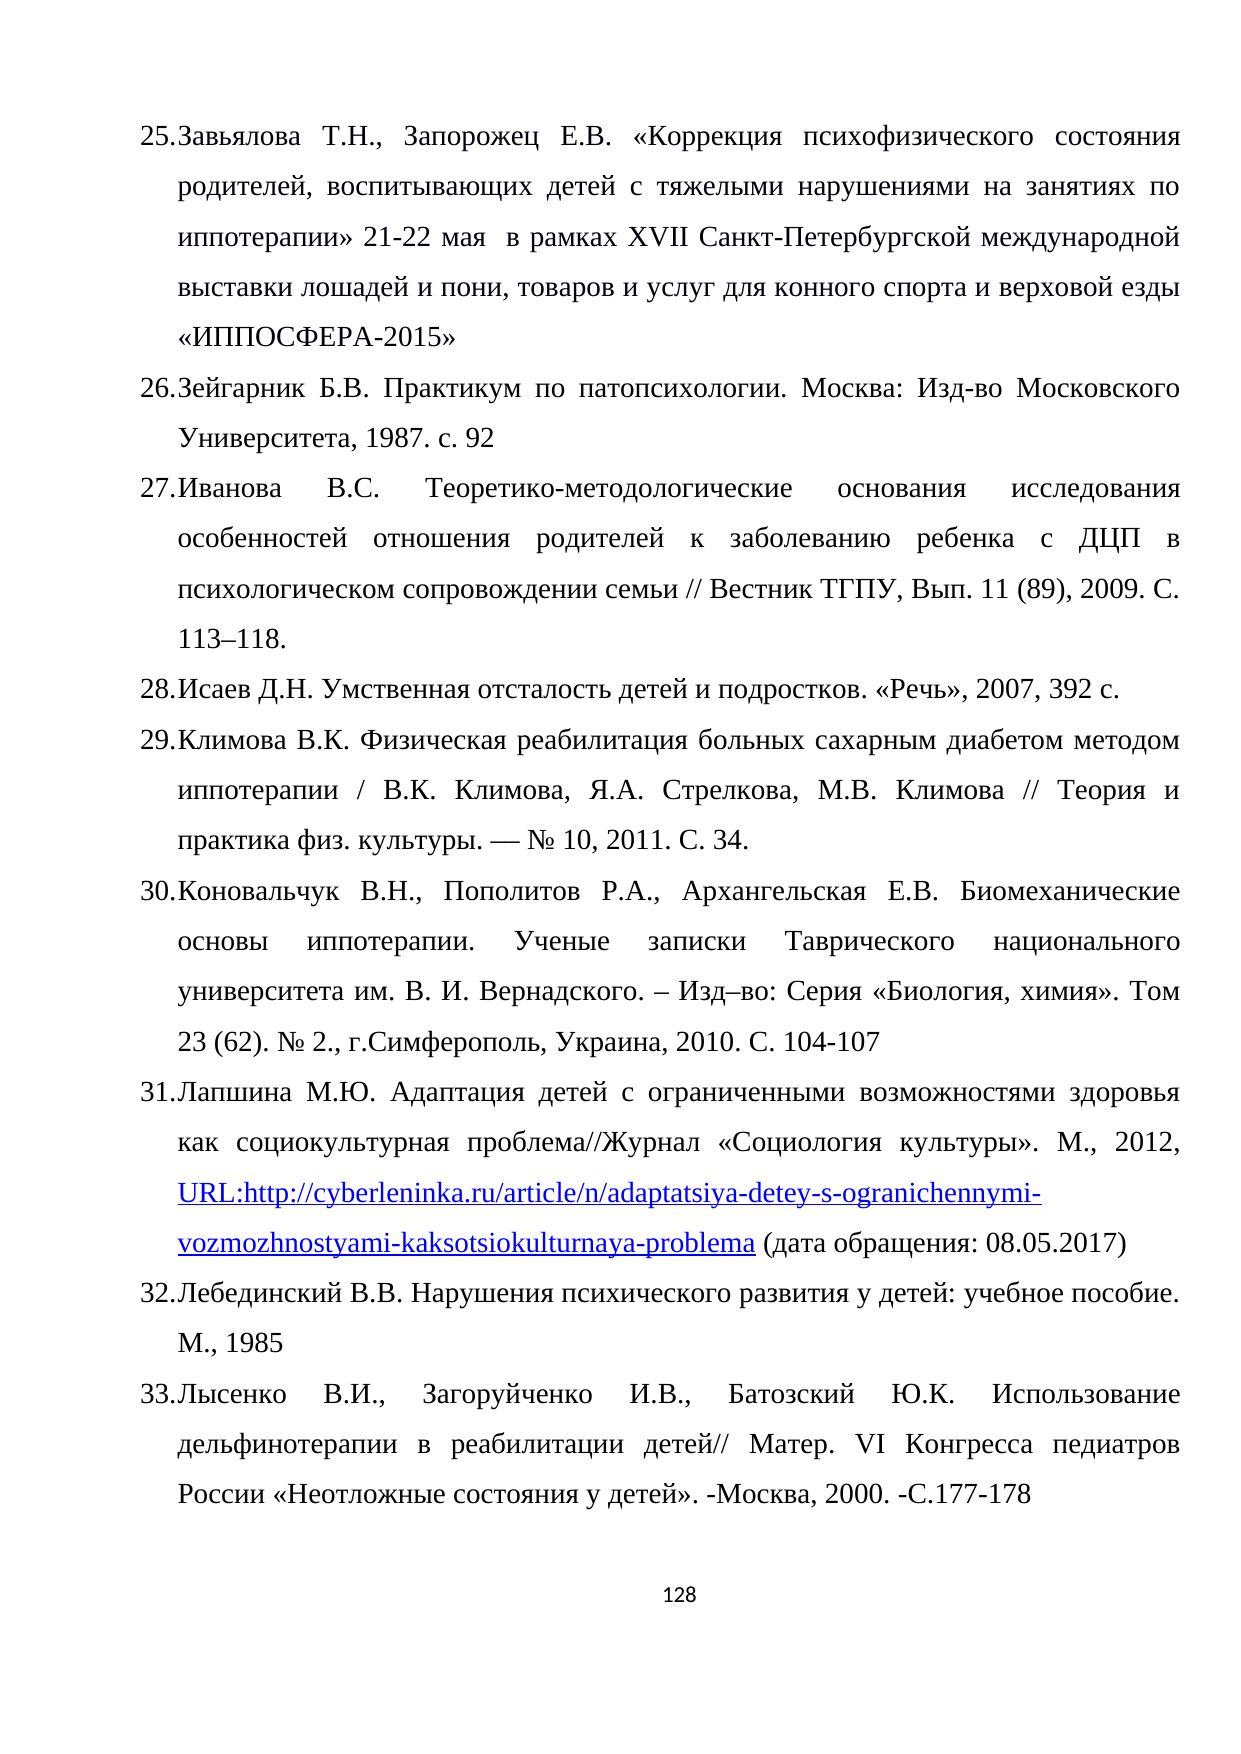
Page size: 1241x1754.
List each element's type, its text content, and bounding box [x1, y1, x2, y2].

list Лапшина М.Ю. Адаптация детей с ограниченными возможностями здоровья как социокультурная проблема//Журнал «Социология культуры». М., 2012, URL:http://cyberleninka.ru/article/n/adaptatsiya-detey-s-ogranichennymi-vozmozhnostyami-kaksotsiokulturnaya-problema (дата обращения: 08.05.2017) [140, 1074, 1181, 1258]
list Иванова В.С. Теоретико-методологические основания исследования особенностей отношения родителей к заболеванию ребенка с ДЦП в психологическом сопровождении семьи // Вестник ТГПУ, Вып. 11 (89), 2009. С. 113–118. [140, 470, 1181, 655]
list Лебединский В.В. Нарушения психического развития у детей: учебное пособие. М., 1985 [140, 1275, 1181, 1359]
list Климова В.К. Физическая реабилитация больных сахарным диабетом методом иппотерапии / В.К. Климова, Я.А. Стрелкова, М.В. Климова // Теория и практика физ. культуры. –– № 10, 2011. С. 34. [140, 722, 1181, 856]
list Зейгарник Б.В. Практикум по патопсихологии. Москва: Изд-во Московского Университета, 1987. с. 92 [140, 370, 1181, 453]
list Коновальчук В.Н., Пополитов Р.А., Архангельская Е.В. Биомеханические основы иппотерапии. Ученые записки Таврического национального университета им. В. И. Вернадского. – Изд–во: Серия «Биология, химия». Том 23 (62). № 2., г.Симферополь, Украина, 2010. С. 104-107 [140, 873, 1181, 1057]
list Лысенко В.И., Загоруйченко И.В., Батозский Ю.К. Использование дельфинотерапии в реабилитации детей// Матер. VI Конгресса педиатров России «Неотложные состояния у детей». -Москва, 2000. -С.177-178 [140, 1376, 1181, 1510]
list Исаев Д.Н. Умственная отсталость детей и подростков. «Речь», 2007, 392 с. [140, 672, 1181, 705]
list Завьялова Т.Н., Запорожец Е.В. «Коррекция психофизического состояния родителей, воспитывающих детей с тяжелыми нарушениями на занятиях по иппотерапии» 21-22 мая в рамках ХVII Санкт-Петербургской международной выставки лошадей и пони, товаров и услуг для конного спорта и верховой езды «ИППОСФЕРА-2015» [140, 118, 1181, 353]
